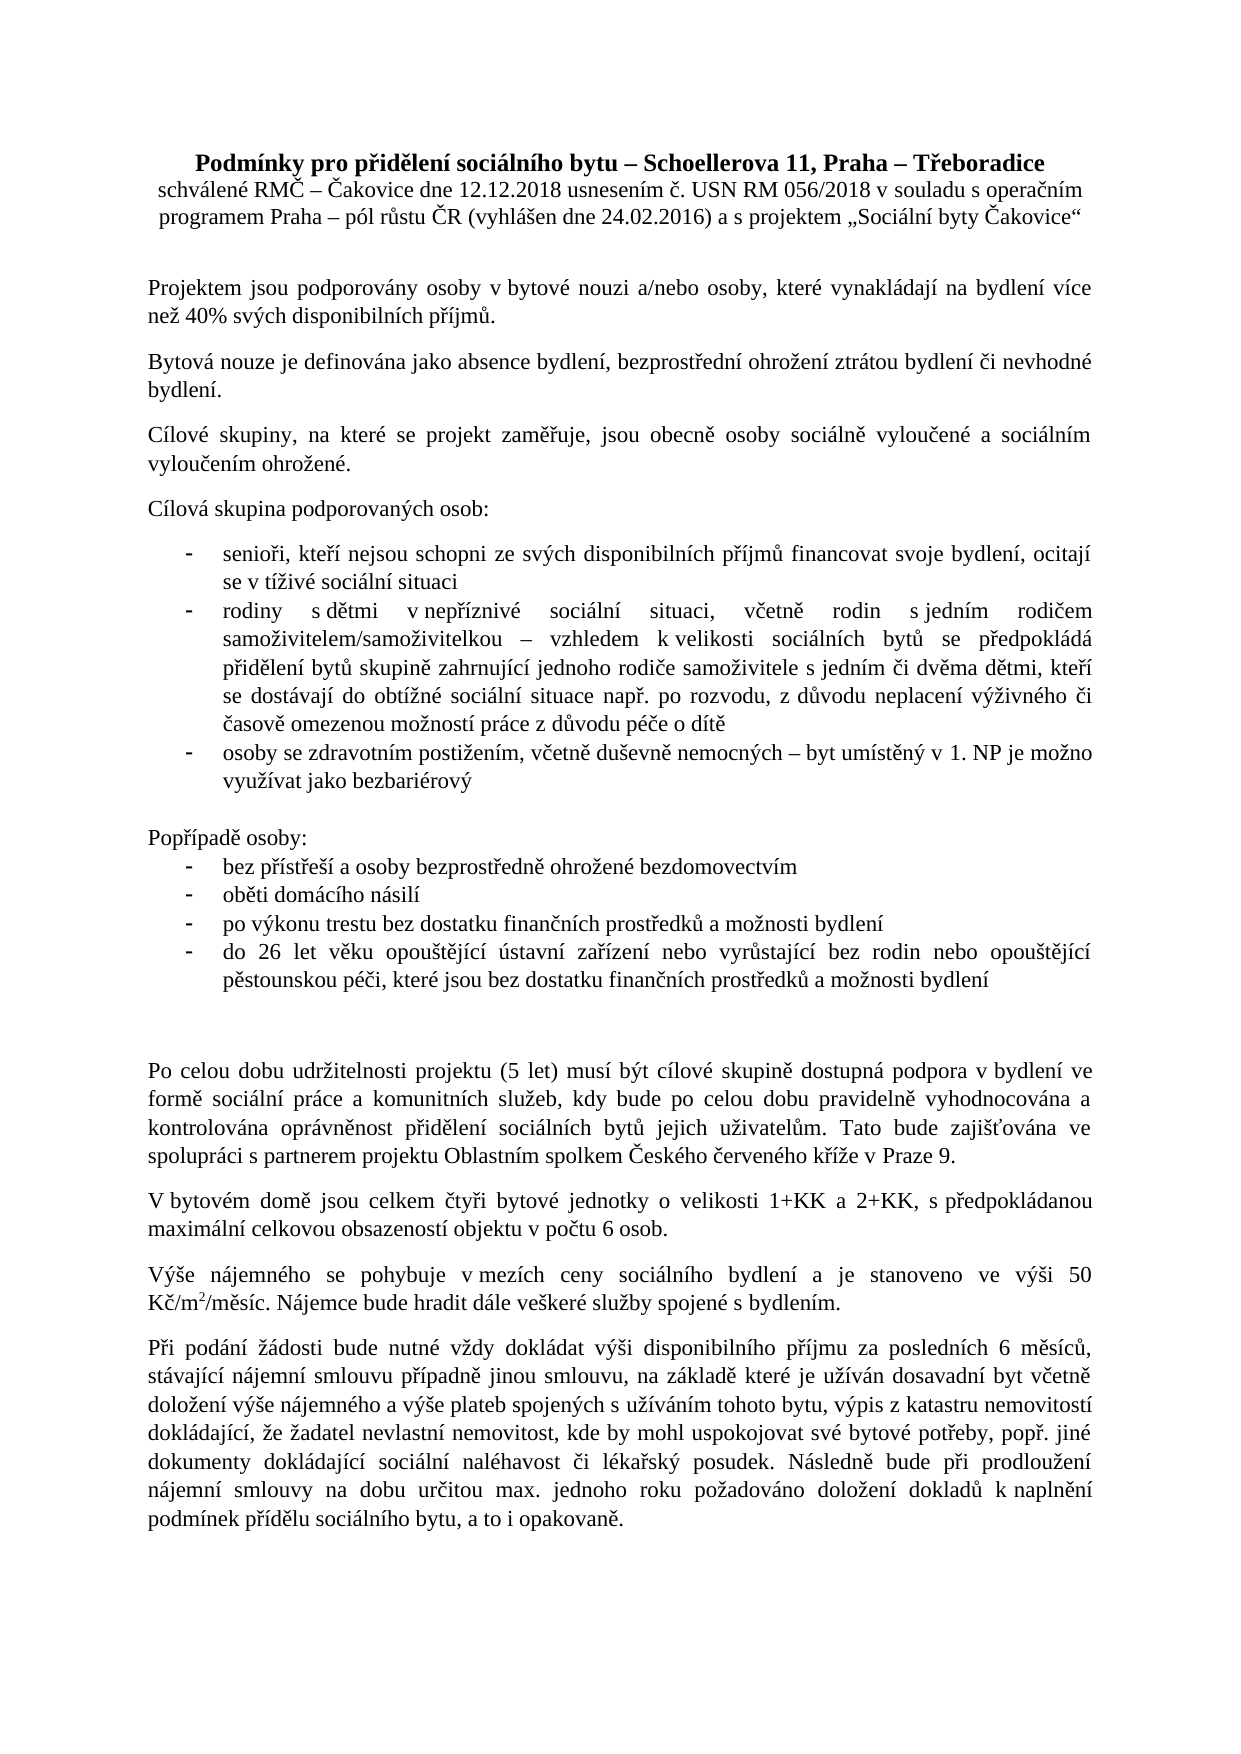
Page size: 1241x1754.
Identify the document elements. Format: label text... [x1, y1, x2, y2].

text schválené RMČ – Čakovice dne 12.12.2018 usnesením č. USN RM 056/2018 v souladu s operačním programem Praha – pól růstu ČR (vyhlášen dne 24.02.2016) a s projektem „Sociální byty Čakovice“ [148, 176, 1093, 229]
text Po celou dobu udržitelnosti projektu (5 let) musí být cílové skupině dostupná podpora v bydlení ve formě sociální práce a komunitních služeb, kdy bude po celou dobu pravidelně vyhodnocována a kontrolována oprávněnost přidělení sociálních bytů jejich uživatelům. Tato bude zajišťována ve spolupráci s partnerem projektu Oblastním spolkem Českého červeného kříže v Praze 9. [148, 1057, 1093, 1168]
list do 26 let věku opouštějící ústavní zařízení nebo vyrůstající bez rodin nebo opouštějící pěstounskou péči, které jsou bez dostatku finančních prostředků a možnosti bydlení [185, 938, 1093, 993]
text Bytová nouze je definována jako absence bydlení, bezprostřední ohrožení ztrátou bydlení či nevhodné bydlení. [148, 348, 1093, 402]
list Popřípadě osoby: [148, 824, 1093, 851]
text Projektem jsou podporovány osoby v bytové nouzi a/nebo osoby, které vynakládají na bydlení více než 40% svých disponibilních příjmů. [148, 274, 1093, 329]
text Výše nájemného se pohybuje v mezích ceny sociálního bydlení a je stanoveno ve výši 50 Kč/m2/měsíc. Nájemce bude hradit dále veškeré služby spojené s bydlením. [148, 1261, 1093, 1315]
text V bytovém domě jsou celkem čtyři bytové jednotky o velikosti 1+KK a 2+KK, s předpokládanou maximální celkovou obsazeností objektu v počtu 6 osob. [148, 1187, 1093, 1242]
list osoby se zdravotním postižením, včetně duševně nemocných – byt umístěný v 1. NP je možno využívat jako bezbariérový [185, 739, 1093, 794]
list senioři, kteří nejsou schopni ze svých disponibilních příjmů financovat svoje bydlení, ocitají se v tíživé sociální situaci [185, 540, 1093, 595]
list bez přístřeší a osoby bezprostředně ohrožené bezdomovectvím [185, 853, 1093, 879]
text Cílová skupina podporovaných osob: [148, 495, 1093, 521]
text Při podání žádosti bude nutné vždy dokládat výši disponibilního příjmu za posledních 6 měsíců, stávající nájemní smlouvu případně jinou smlouvu, na základě které je užíván dosavadní byt včetně doložení výše nájemného a výše plateb spojených s užíváním tohoto bytu, výpis z katastru nemovitostí dokládající, že žadatel nevlastní nemovitost, kde by mohl uspokojovat své bytové potřeby, popř. jiné dokumenty dokládající sociální naléhavost či lékařský posudek. Následně bude při prodloužení nájemní smlouvy na dobu určitou max. jednoho roku požadováno doložení dokladů k naplnění podmínek přídělu sociálního bytu, a to i opakovaně. [148, 1334, 1093, 1531]
list oběti domácího násilí [185, 881, 1093, 907]
text Podmínky pro přidělení sociálního bytu – Schoellerova 11, Praha – Třeboradice [148, 148, 1093, 176]
list po výkonu trestu bez dostatku finančních prostředků a možnosti bydlení [185, 909, 1093, 936]
text Cílové skupiny, na které se projekt zaměřuje, jsou obecně osoby sociálně vyloučené a sociálním vyloučením ohrožené. [148, 421, 1093, 476]
list rodiny s dětmi v nepříznivé sociální situaci, včetně rodin s jedním rodičem samoživitelem/samoživitelkou – vzhledem k velikosti sociálních bytů se předpokládá přidělení bytů skupině zahrnující jednoho rodiče samoživitele s jedním či dvěma dětmi, kteří se dostávají do obtížné sociální situace např. po rozvodu, z důvodu neplacení výživného či časově omezenou možností práce z důvodu péče o dítě [185, 597, 1093, 737]
